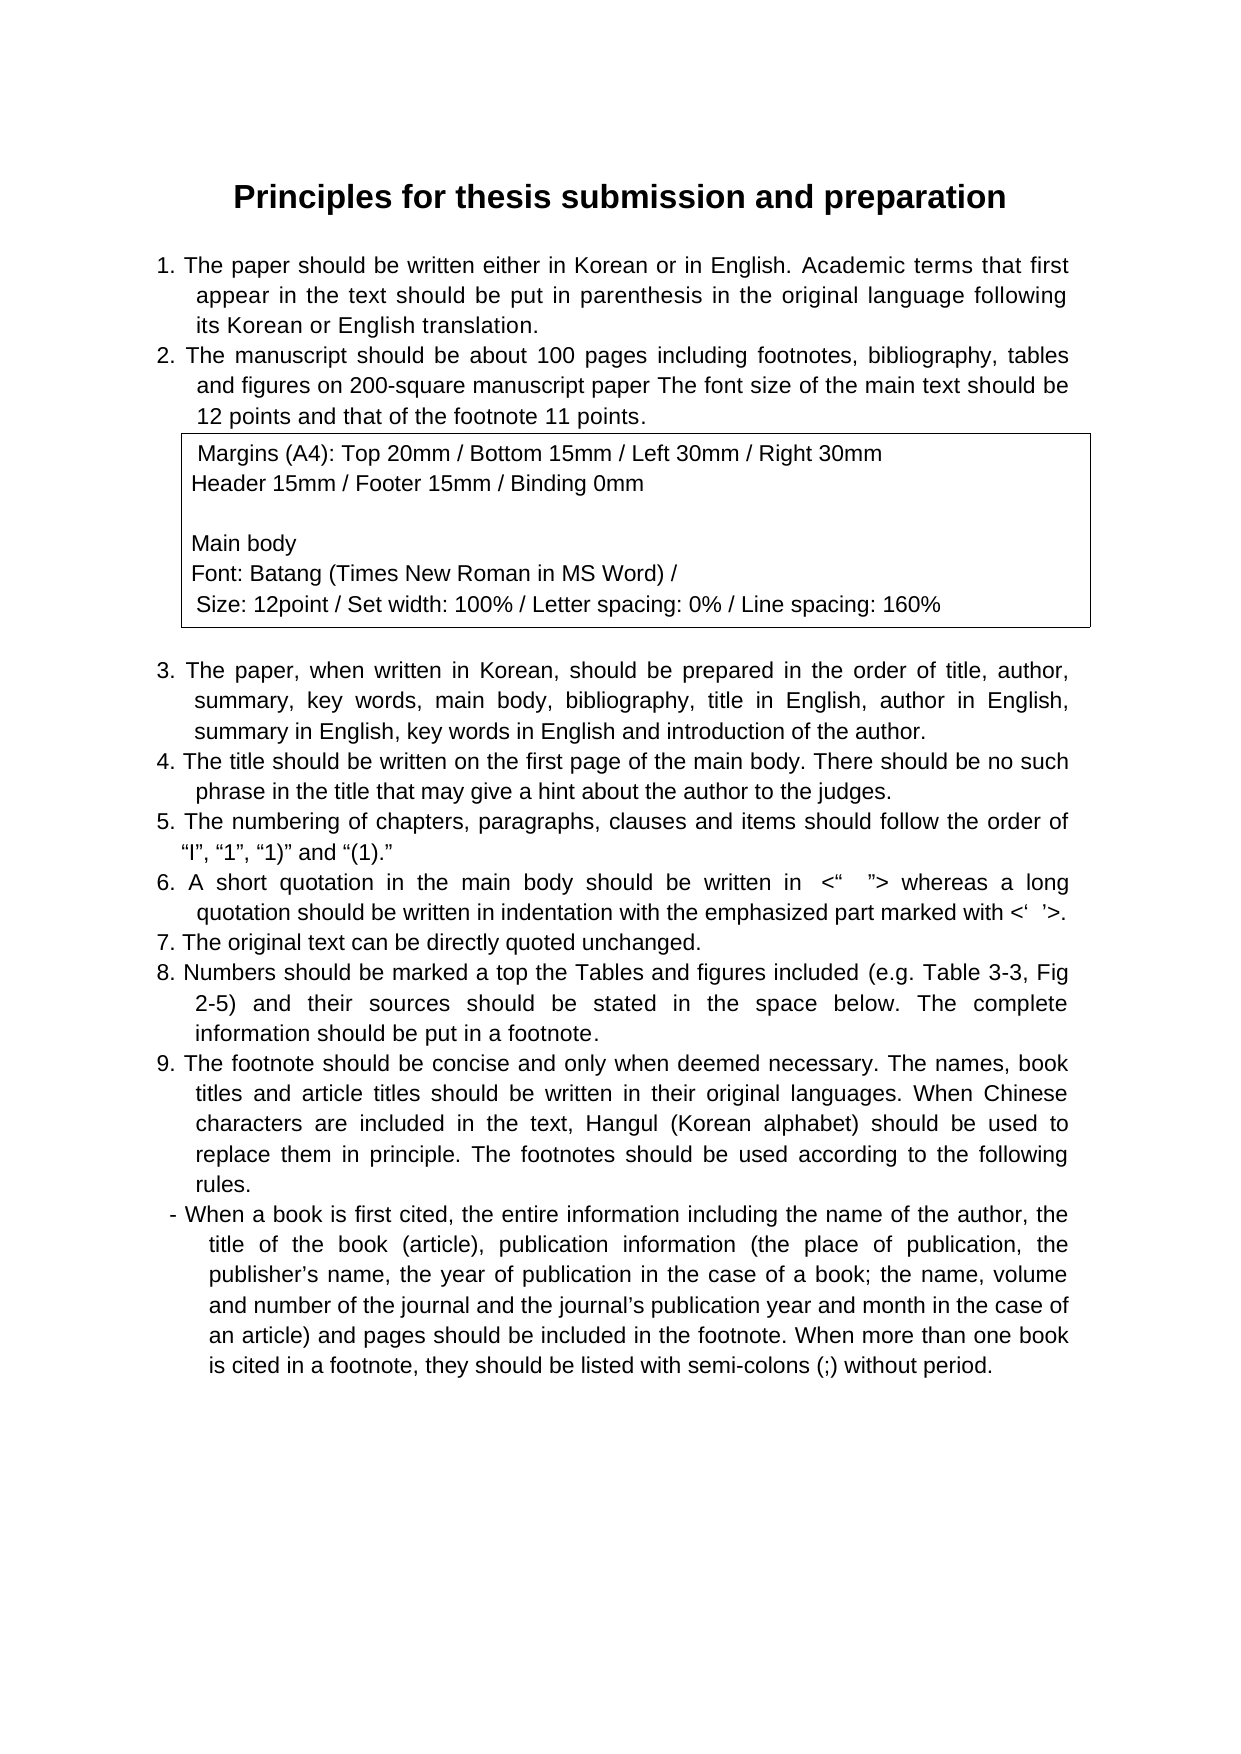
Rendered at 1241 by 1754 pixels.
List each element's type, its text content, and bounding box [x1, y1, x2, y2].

text 2. The manuscript should be about 100 pages including footnotes, bibliography, tables and figures on 200-square manuscript paper The font size of the main text should be 12 points and that of the footnote 11 points. [150, 342, 1069, 429]
text 5. The numbering of chapters, paragraphs, clauses and items should follow the order of “I”, “1”, “1)” and “(1).” [150, 808, 1069, 865]
text 6. A short quotation in the main body should be written in <“ ”> whereas a long quotation should be written in indentation with the emphasized part marked with <‘ ’>. [150, 869, 1069, 925]
text Principles for thesis submission and preparation [150, 177, 1090, 216]
text 7. The original text can be directly quoted unchanged. [150, 929, 1069, 956]
text 4. The title should be written on the first page of the main body. There should be no such phrase in the title that may give a hint about the author to the judges. [150, 748, 1069, 804]
text 1. The paper should be written either in Korean or in English. Academic terms that first appear in the text should be put in parenthesis in the original language following its Korean or English translation. [150, 252, 1069, 338]
text 8. Numbers should be marked a top the Tables and figures included (e.g. Table 3-3, Fig 2-5) and their sources should be stated in the space below. The complete information should be put in a footnote. [150, 959, 1069, 1046]
text - When a book is first cited, the entire information including the name of the author, the title of the book (article), publication information (the place of publication, the publisher’s name, the year of publication in the case of a book; the name, volume and number of the journal and the journal’s publication year and month in the case of an article) and pages should be included in the footnote. When more than one book is cited in a footnote, they should be listed with semi-colons (;) without period. [150, 1201, 1069, 1378]
text 9. The footnote should be concise and only when deemed necessary. The names, book titles and article titles should be written in their original languages. When Chinese characters are included in the text, Hangul (Korean alphabet) should be used to replace them in principle. The footnotes should be used according to the following rules. [150, 1050, 1069, 1197]
text 3. The paper, when written in Korean, should be prepared in the order of title, author, summary, key words, main body, bibliography, title in English, author in English, summary in English, key words in English and introduction of the author. [150, 657, 1069, 744]
table_header Margins (A4): Top 20mm / Bottom 15mm / Left 30mm / Right 30mm Header 15mm / Footer 15mm / Binding 0mm Main body Font: Batang (Times New Roman in MS Word) / Size: 12point / Set width: 100% / Letter spacing: 0% / Line spacing: 160% [182, 434, 1090, 627]
